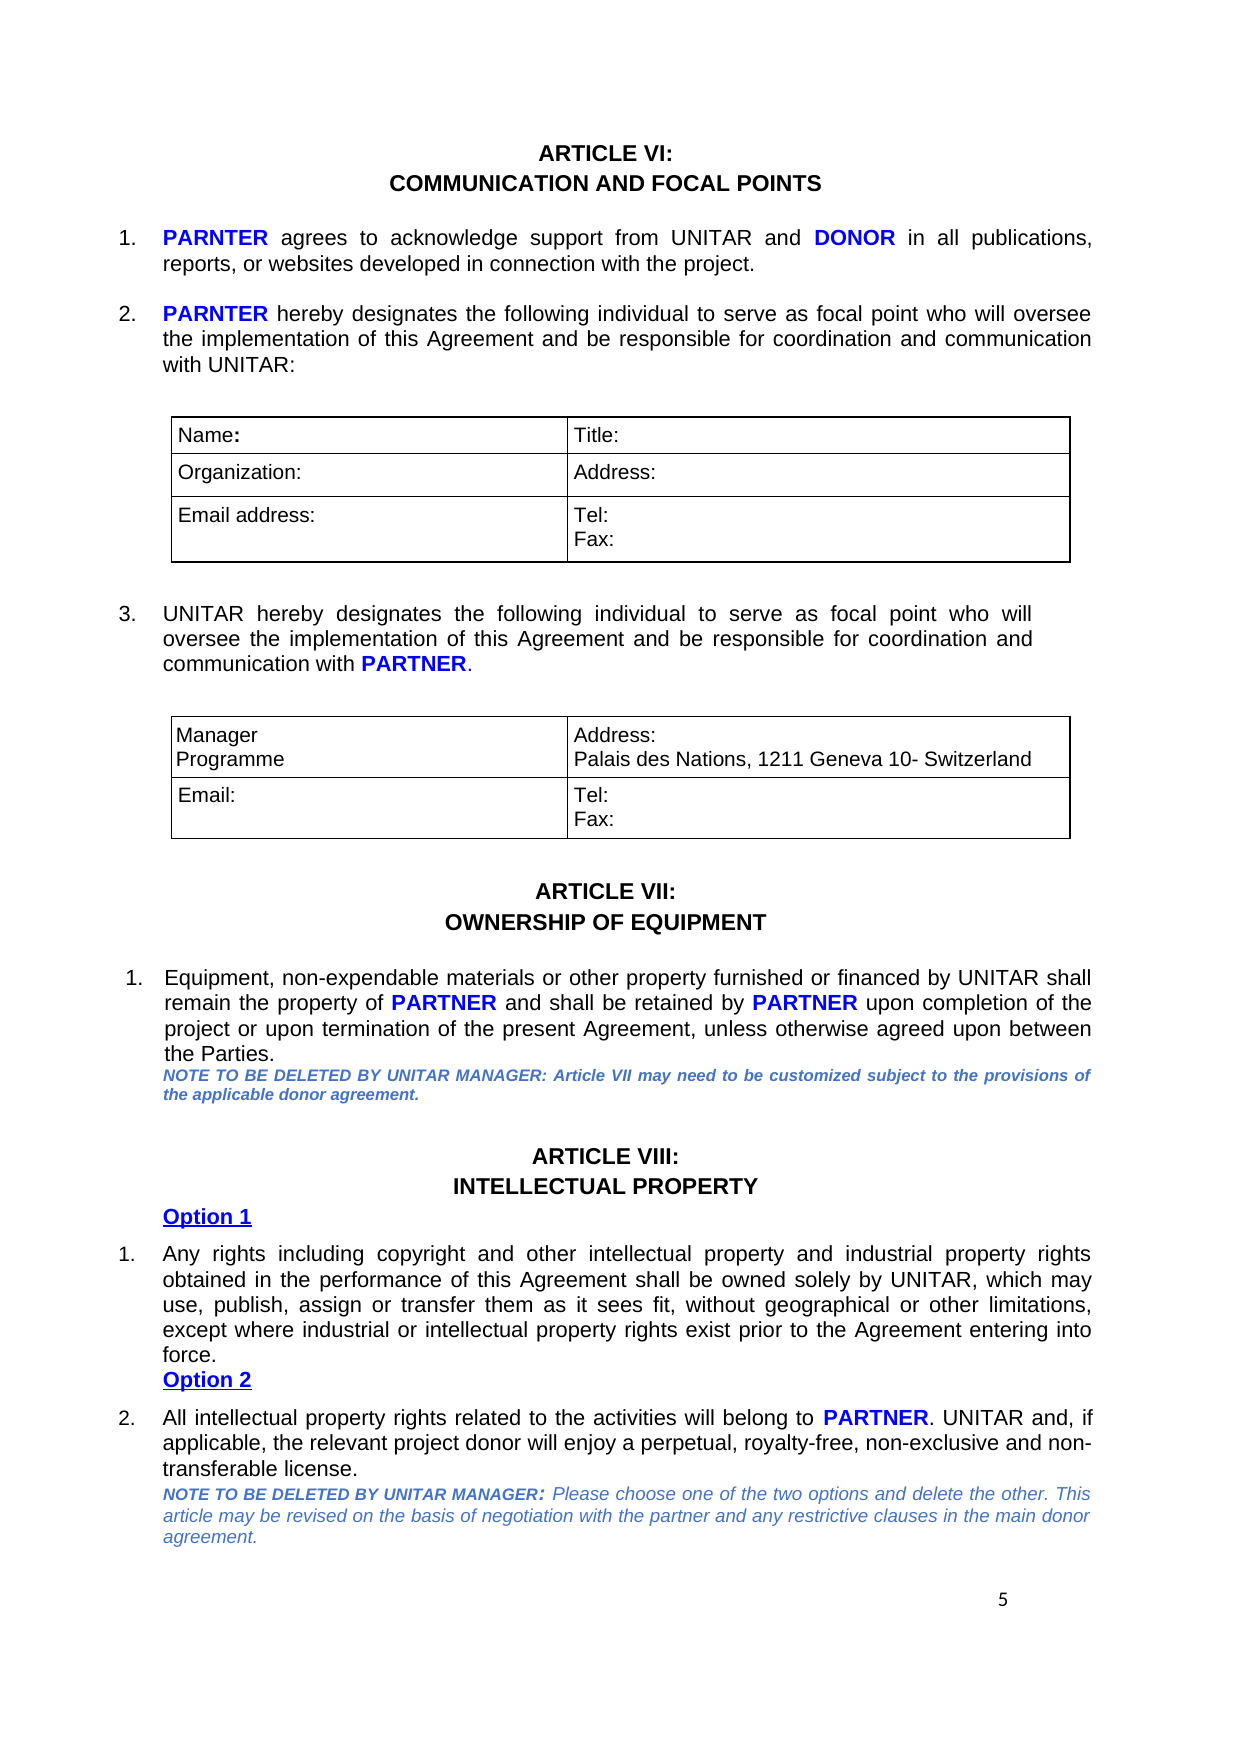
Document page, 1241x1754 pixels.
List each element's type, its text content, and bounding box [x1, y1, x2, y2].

text NOTE TO BE DELETED BY UNITAR MANAGER: Article VII may need to be customized subject to the provisions of the applicable donor agreement. [163, 1066, 1093, 1104]
text NOTE TO BE DELETED BY UNITAR MANAGER: Please choose one of the two options and delete the other. This article may be revised on the basis of negotiation with the partner and any restrictive clauses in the main donor agreement. [163, 1481, 1093, 1548]
table_header Manager Programme [172, 717, 567, 777]
table_cell Email: [172, 778, 567, 837]
list PARNTER hereby designates the following individual to serve as focal point who will oversee the implementation of this Agreement and be responsible for coordination and communication with UNITAR: [118, 301, 1093, 377]
list Any rights including copyright and other intellectual property and industrial property rights obtained in the performance of this Agreement shall be owned solely by UNITAR, which may use, publish, assign or transfer them as it sees fit, without geographical or other limitations, except where industrial or intellectual property rights exist prior to the Agreement entering into force. [118, 1241, 1093, 1367]
list UNITAR hereby designates the following individual to serve as focal point who will oversee the implementation of this Agreement and be responsible for coordination and communication with PARTNER. [118, 601, 1034, 677]
text ARTICLE VII: [106, 878, 1105, 904]
text Option 2 [163, 1367, 988, 1393]
table_header Address: Palais des Nations, 1211 Geneva 10- Switzerland [568, 717, 1069, 777]
table_cell Tel: Fax: [568, 497, 1069, 561]
table_cell Tel: Fax: [568, 778, 1069, 837]
table_cell Organization: [172, 454, 567, 496]
text COMMUNICATION AND FOCAL POINTS [106, 170, 1105, 196]
text ARTICLE VIII: [106, 1143, 1105, 1169]
text INTELLECTUAL PROPERTY [106, 1173, 1105, 1199]
list Equipment, non-expendable materials or other property furnished or financed by UNITAR shall remain the property of PARTNER and shall be retained by PARTNER upon completion of the project or upon termination of the present Agreement, unless otherwise agreed upon between the Parties. [125, 965, 1093, 1066]
table_cell Address: [568, 454, 1069, 496]
text ARTICLE VI: [106, 139, 1105, 166]
text Option 1 [163, 1203, 988, 1229]
table_header Name: [172, 418, 567, 453]
list All intellectual property rights related to the activities will belong to PARTNER. UNITAR and, if applicable, the relevant project donor will enjoy a perpetual, royalty-free, non-exclusive and non- transferable license. [118, 1405, 1093, 1481]
table_header Title: [568, 418, 1069, 453]
list PARNTER agrees to acknowledge support from UNITAR and DONOR in all publications, reports, or websites developed in connection with the project. [118, 225, 1093, 276]
table_cell Email address: [172, 497, 567, 561]
text OWNERSHIP OF EQUIPMENT [106, 908, 1105, 935]
